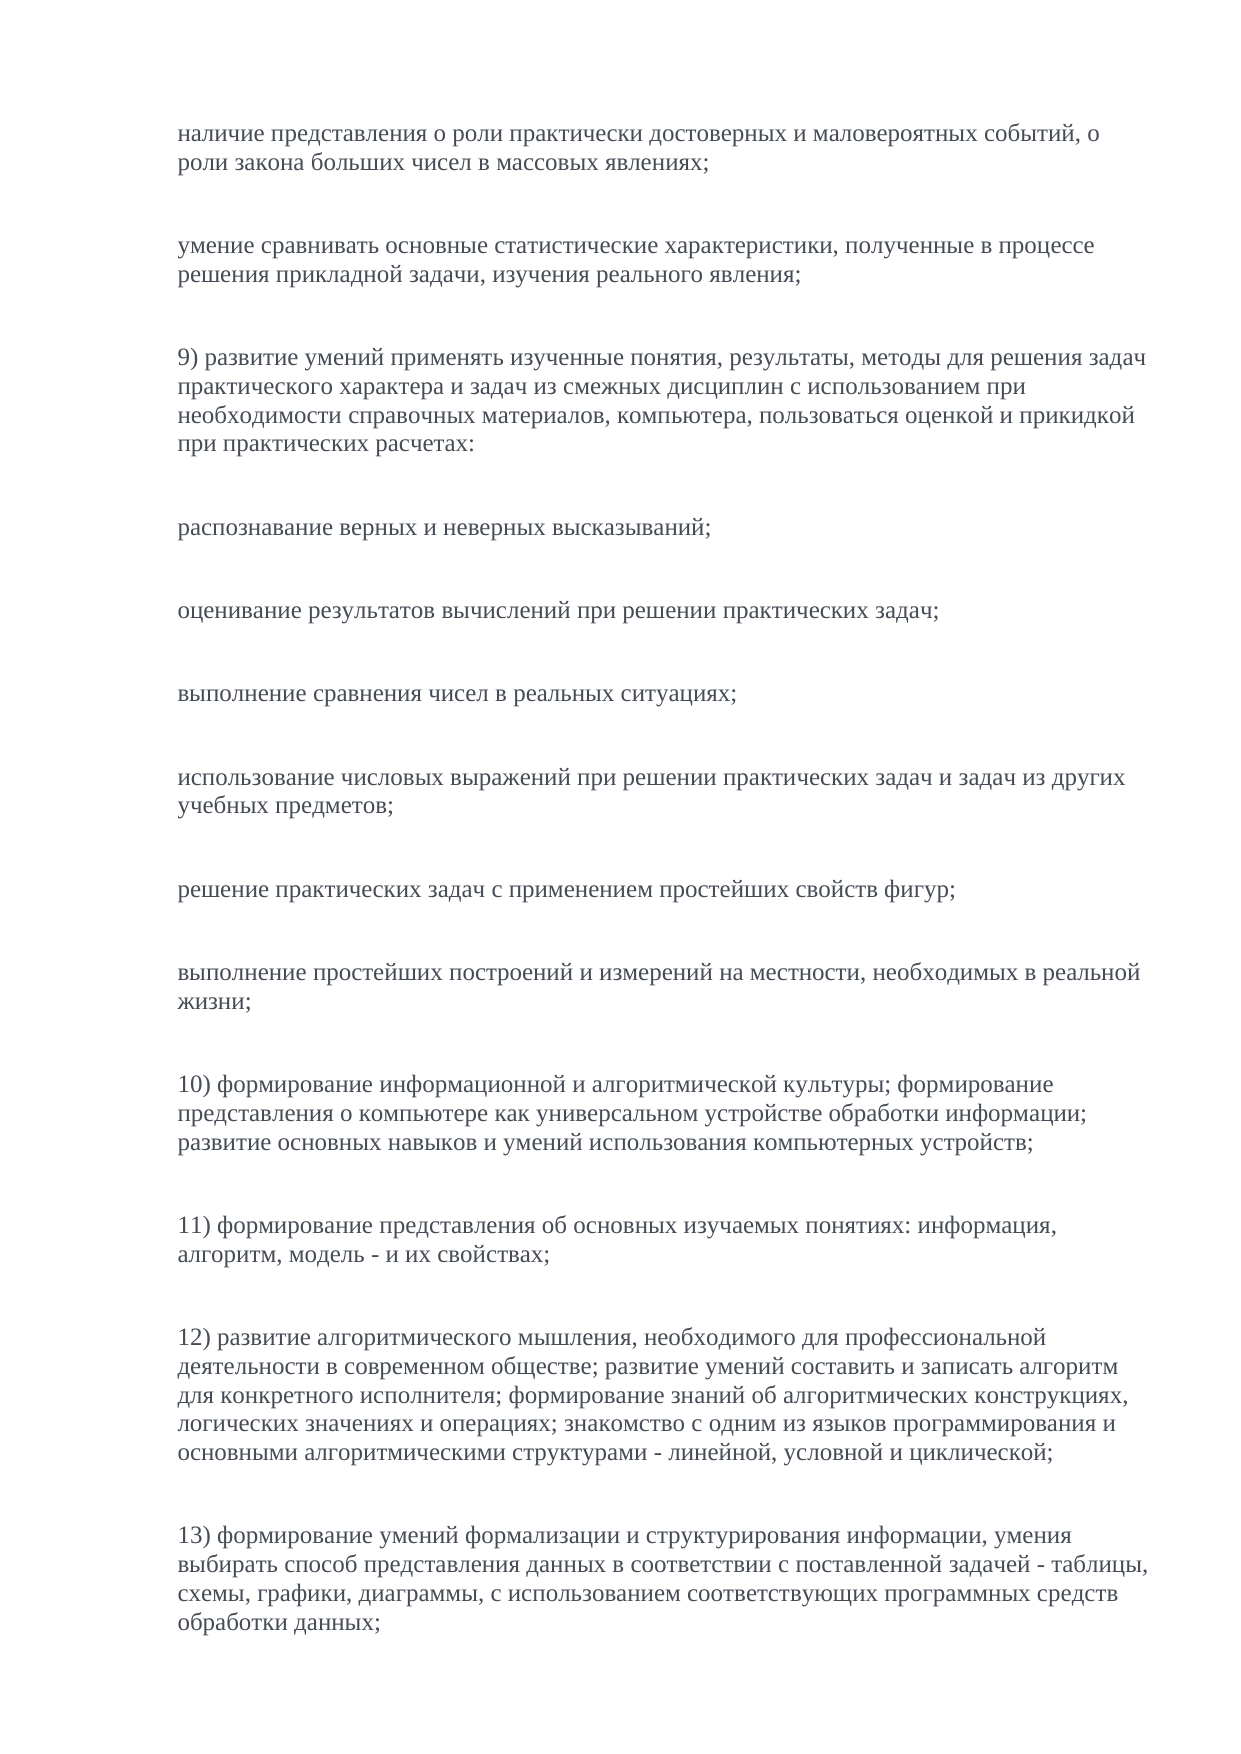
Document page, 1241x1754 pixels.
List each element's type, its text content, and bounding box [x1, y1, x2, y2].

text решение практических задач с применением простейших свойств фигур; [177, 874, 1152, 903]
text распознавание верных и неверных высказываний; [177, 512, 1152, 541]
text 10) формирование информационной и алгоритмической культуры; формирование представления о компьютере как универсальном устройстве обработки информации; развитие основных навыков и умений использования компьютерных устройств; [177, 1069, 1152, 1156]
text наличие представления о роли практически достоверных и маловероятных событий, о роли закона больших чисел в массовых явлениях; [177, 118, 1152, 176]
text 13) формирование умений формализации и структурирования информации, умения выбирать способ представления данных в соответствии с поставленной задачей - таблицы, схемы, графики, диаграммы, с использованием соответствующих программных средств обработки данных; [177, 1521, 1152, 1636]
text использование числовых выражений при решении практических задач и задач из других учебных предметов; [177, 762, 1152, 819]
text 9) развитие умений применять изученные понятия, результаты, методы для решения задач практического характера и задач из смежных дисциплин с использованием при необходимости справочных материалов, компьютера, пользоваться оценкой и прикидкой при практических расчетах: [177, 342, 1152, 457]
text 12) развитие алгоритмического мышления, необходимого для профессиональной деятельности в современном обществе; развитие умений составить и записать алгоритм для конкретного исполнителя; формирование знаний об алгоритмических конструкциях, логических значениях и операциях; знакомство с одним из языков программирования и основными алгоритмическими структурами - линейной, условной и циклической; [177, 1322, 1152, 1466]
text умение сравнивать основные статистические характеристики, полученные в процессе решения прикладной задачи, изучения реального явления; [177, 230, 1152, 288]
text оценивание результатов вычислений при решении практических задач; [177, 595, 1152, 624]
text выполнение сравнения чисел в реальных ситуациях; [177, 678, 1152, 707]
text выполнение простейших построений и измерений на местности, необходимых в реальной жизни; [177, 957, 1152, 1015]
text 11) формирование представления об основных изучаемых понятиях: информация, алгоритм, модель - и их свойствах; [177, 1210, 1152, 1268]
